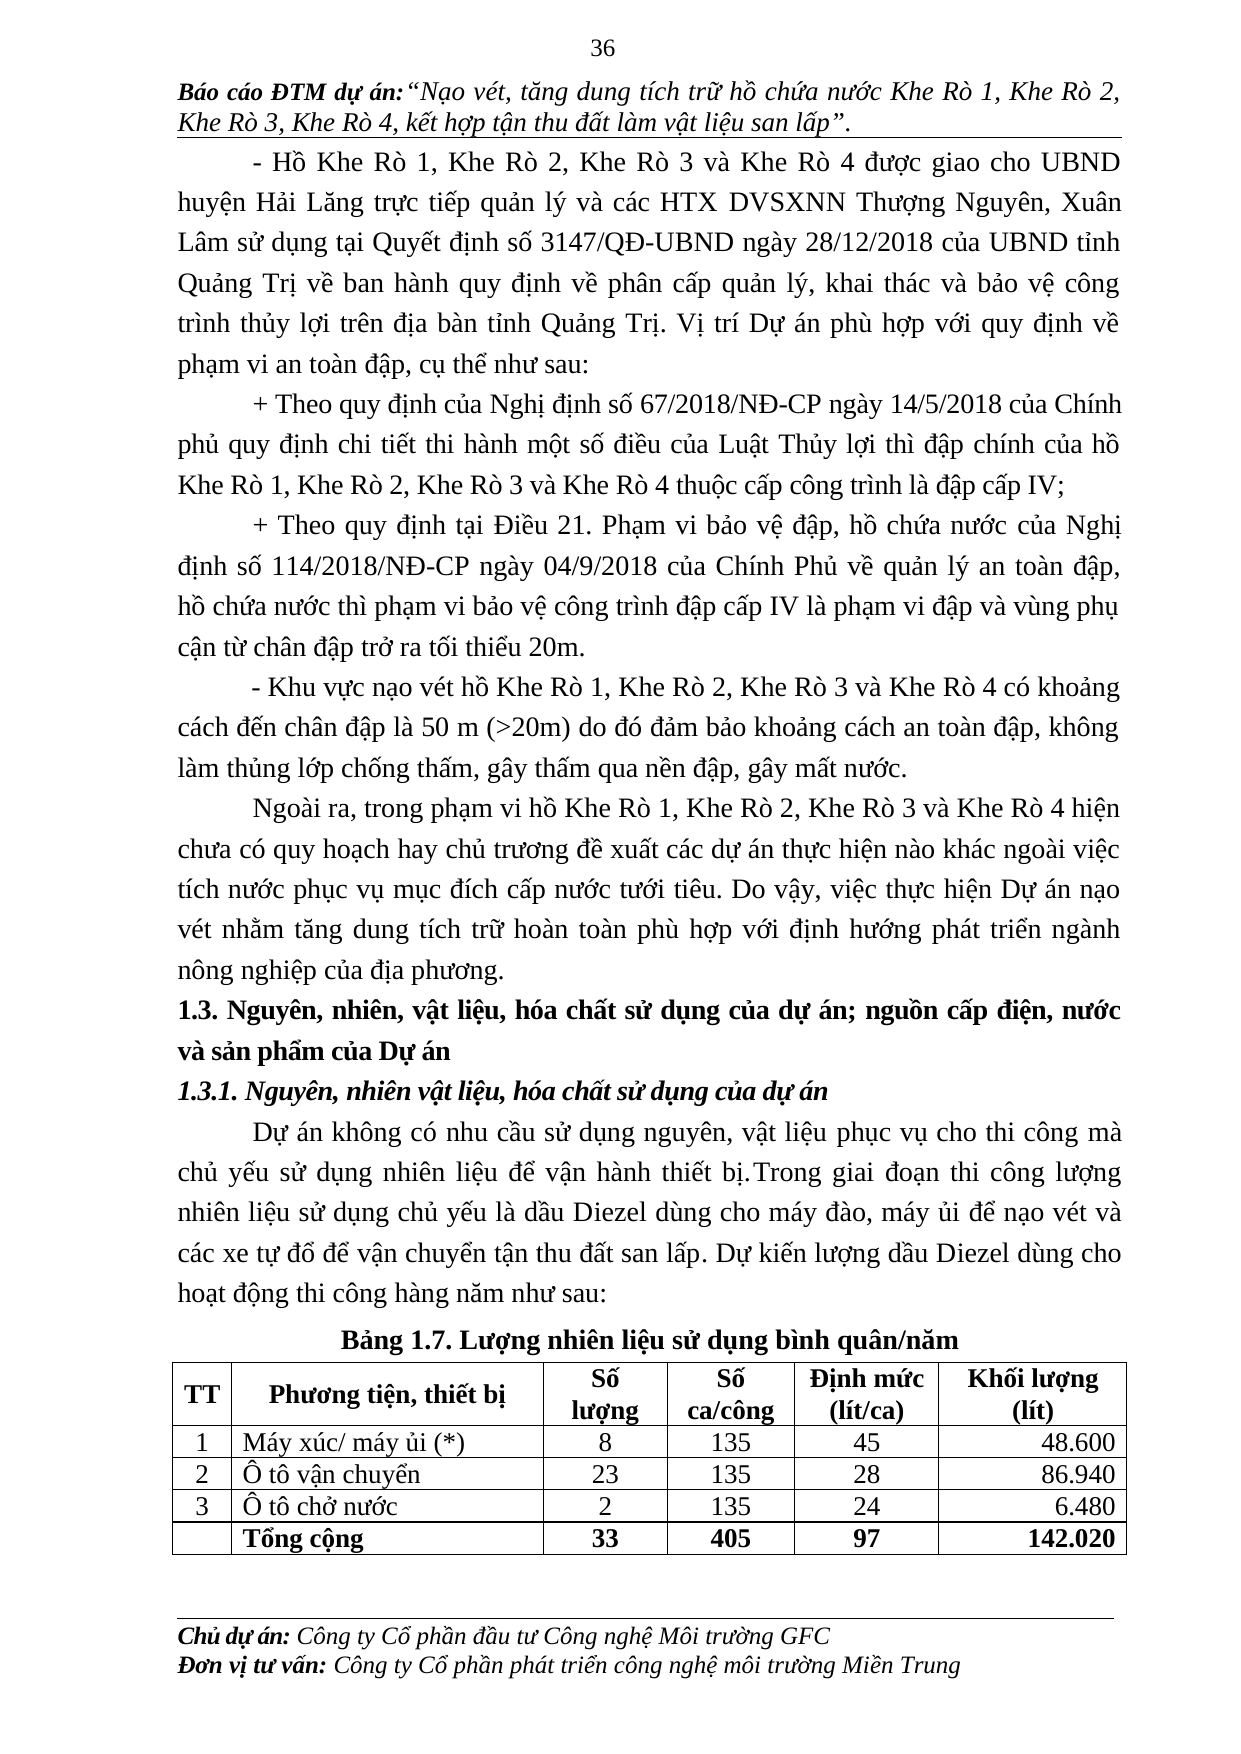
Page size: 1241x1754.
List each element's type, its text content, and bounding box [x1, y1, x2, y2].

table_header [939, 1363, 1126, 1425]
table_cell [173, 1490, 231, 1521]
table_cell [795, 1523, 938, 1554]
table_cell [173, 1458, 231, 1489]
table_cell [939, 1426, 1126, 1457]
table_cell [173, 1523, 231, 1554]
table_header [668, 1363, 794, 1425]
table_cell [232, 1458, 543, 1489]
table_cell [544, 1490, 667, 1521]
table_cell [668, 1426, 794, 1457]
text 1.3.1. Nguyên, nhiên vật liệu, hóa chất sử dụng của dự án [177, 1074, 1122, 1107]
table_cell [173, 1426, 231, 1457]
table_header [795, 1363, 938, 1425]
text Bảng 1.7. Lượng nhiên liệu sử dụng bình quân/năm [177, 1323, 1122, 1355]
text Ngoài ra, trong phạm vi hồ Khe Rò 1, Khe Rò 2, Khe Rò 3 và Khe Rò 4 hiện chưa có quy hoạch hay chủ trương đề xuất các dự án thực hiện nào khác ngoài việc tích nước phục vụ mục đích cấp nước tưới tiêu. Do vậy, việc thực hiện Dự án nạo vét nhằm tăng dung tích trữ hoàn toàn phù hợp với định hướng phát triển ngành nông nghiệp của địa phương. [177, 791, 1122, 985]
text 1.3. Nguyên, nhiên, vật liệu, hóa chất sử dụng của dự án; nguồn cấp điện, nước và sản phẩm của Dự án [177, 993, 1122, 1066]
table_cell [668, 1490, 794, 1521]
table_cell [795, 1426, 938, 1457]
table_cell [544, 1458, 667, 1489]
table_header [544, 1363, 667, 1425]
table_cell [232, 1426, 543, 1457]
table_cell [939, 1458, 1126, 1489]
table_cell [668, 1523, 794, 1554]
text Dự án không có nhu cầu sử dụng nguyên, vật liệu phục vụ cho thi công mà chủ yếu sử dụng nhiên liệu để vận hành thiết bị.Trong giai đoạn thi công lượng nhiên liệu sử dụng chủ yếu là dầu Diezel dùng cho máy đào, máy ủi để nạo vét và các xe tự đổ để vận chuyển tận thu đất san lấp. Dự kiến lượng dầu Diezel dùng cho hoạt động thi công hàng năm như sau: [177, 1114, 1122, 1309]
text - Khu vực nạo vét hồ Khe Rò 1, Khe Rò 2, Khe Rò 3 và Khe Rò 4 có khoảng cách đến chân đập là 50 m (>20m) do đó đảm bảo khoảng cách an toàn đập, không làm thủng lớp chống thấm, gây thấm qua nền đập, gây mất nước. [177, 670, 1122, 783]
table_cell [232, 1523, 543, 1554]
text + Theo quy định của Nghị định số 67/2018/NĐ-CP ngày 14/5/2018 của Chính phủ quy định chi tiết thi hành một số điều của Luật Thủy lợi thì đập chính của hồ Khe Rò 1, Khe Rò 2, Khe Rò 3 và Khe Rò 4 thuộc cấp công trình là đập cấp IV; [177, 387, 1122, 428]
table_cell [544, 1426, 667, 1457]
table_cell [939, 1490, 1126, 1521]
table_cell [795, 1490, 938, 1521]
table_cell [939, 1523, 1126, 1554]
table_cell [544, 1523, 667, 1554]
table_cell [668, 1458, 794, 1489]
text + Theo quy định tại Điều 21. Phạm vi bảo vệ đập, hồ chứa nước của Nghị định số 114/2018/NĐ-CP ngày 04/9/2018 của Chính Phủ về quản lý an toàn đập, hồ chứa nước thì phạm vi bảo vệ công trình đập cấp IV là phạm vi đập và vùng phụ cận từ chân đập trở ra tối thiểu 20m. [177, 508, 1122, 662]
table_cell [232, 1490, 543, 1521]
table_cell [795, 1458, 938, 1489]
text + Theo quy định của Nghị định số 67/2018/NĐ-CP ngày 14/5/2018 của Chính phủ quy định chi tiết thi hành một số điều của Luật Thủy lợi thì đập chính của hồ Khe Rò 1, Khe Rò 2, Khe Rò 3 và Khe Rò 4 thuộc cấp công trình là đập cấp IV; [177, 460, 1122, 500]
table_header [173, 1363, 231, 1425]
text - Hồ Khe Rò 1, Khe Rò 2, Khe Rò 3 và Khe Rò 4 được giao cho UBND huyện Hải Lăng trực tiếp quản lý và các HTX DVSXNN Thượng Nguyên, Xuân Lâm sử dụng tại Quyết định số 3147/QĐ-UBND ngày 28/12/2018 của UBND tỉnh Quảng Trị về ban hành quy định về phân cấp quản lý, khai thác và bảo vệ công trình thủy lợi trên địa bàn tỉnh Quảng Trị. Vị trí Dự án phù hợp với quy định về phạm vi an toàn đập, cụ thể như sau: [177, 144, 1122, 379]
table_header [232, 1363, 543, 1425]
